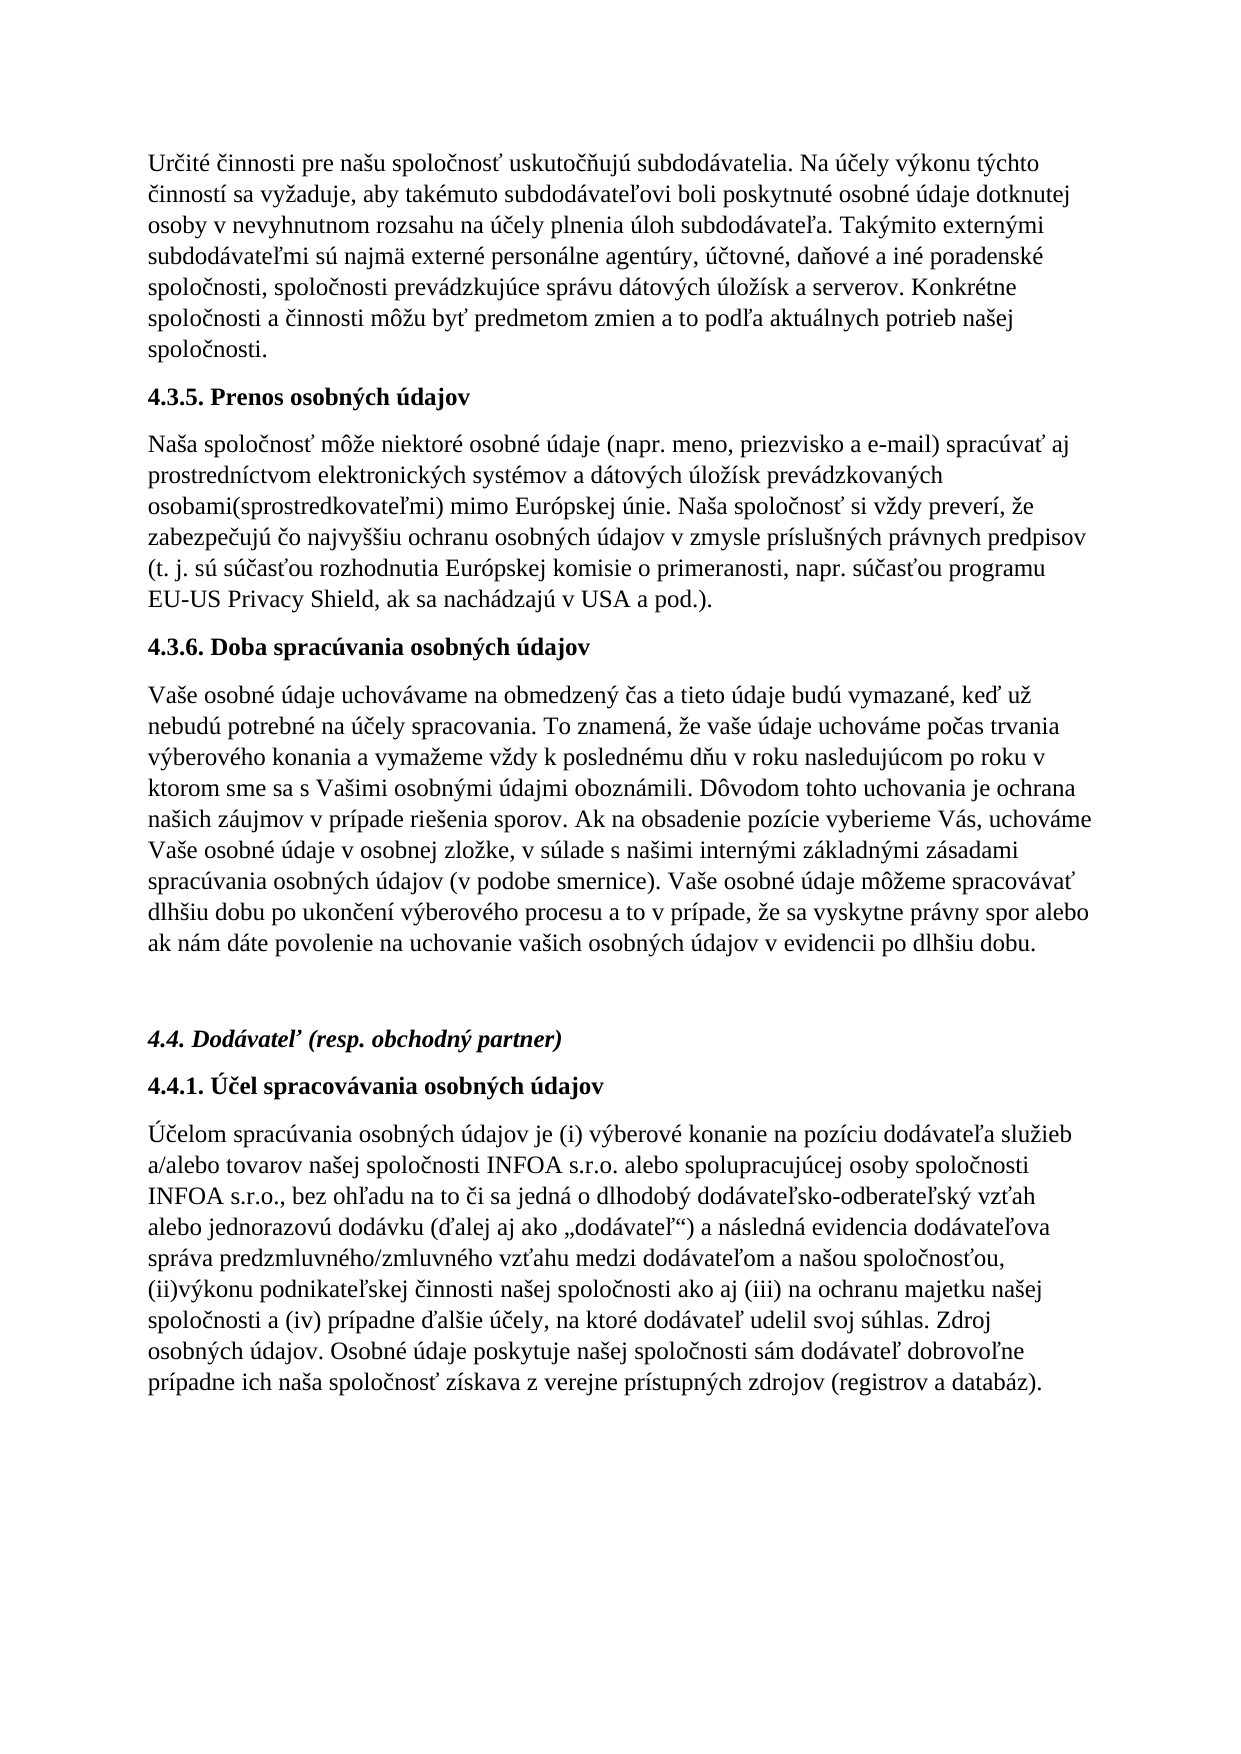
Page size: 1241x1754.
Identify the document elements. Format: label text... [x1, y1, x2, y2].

text 4.3.6. Doba spracúvania osobných údajov [148, 632, 1093, 661]
text Určité činnosti pre našu spoločnosť uskutočňujú subdodávatelia. Na účely výkonu týchto činností sa vyžaduje, aby takémuto subdodávateľovi boli poskytnuté osobné údaje dotknutej osoby v nevyhnutnom rozsahu na účely plnenia úloh subdodávateľa. Takýmito externými subdodávateľmi sú najmä externé personálne agentúry, účtovné, daňové a iné poradenské spoločnosti, spoločnosti prevádzkujúce správu dátových úložísk a serverov. Konkrétne spoločnosti a činnosti môžu byť predmetom zmien a to podľa aktuálnych potrieb našej spoločnosti. [148, 148, 1093, 363]
text Naša spoločnosť môže niektoré osobné údaje (napr. meno, priezvisko a e-mail) spracúvať aj prostredníctvom elektronických systémov a dátových úložísk prevádzkovaných osobami(sprostredkovateľmi) mimo Európskej únie. Naša spoločnosť si vždy preverí, že zabezpečujú čo najvyššiu ochranu osobných údajov v zmysle príslušných právnych predpisov (t. j. sú súčasťou rozhodnutia Európskej komisie o primeranosti, napr. súčasťou programu EU-US Privacy Shield, ak sa nachádzajú v USA a pod.). [148, 429, 1093, 613]
text 4.4.1. Účel spracovávania osobných údajov [148, 1071, 1093, 1100]
text Účelom spracúvania osobných údajov je (i) výberové konanie na pozíciu dodávateľa služieb a/alebo tovarov našej spoločnosti INFOA s.r.o. alebo spolupracujúcej osoby spoločnosti INFOA s.r.o., bez ohľadu na to či sa jedná o dlhodobý dodávateľsko-odberateľský vzťah alebo jednorazovú dodávku (ďalej aj ako „dodávateľ“) a následná evidencia dodávateľova správa predzmluvného/zmluvného vzťahu medzi dodávateľom a našou spoločnosťou, (ii)výkonu podnikateľskej činnosti našej spoločnosti ako aj (iii) na ochranu majetku našej spoločnosti a (iv) prípadne ďalšie účely, na ktoré dodávateľ udelil svoj súhlas. Zdroj osobných údajov. Osobné údaje poskytuje našej spoločnosti sám dodávateľ dobrovoľne prípadne ich naša spoločnosť získava z verejne prístupných zdrojov (registrov a databáz). [148, 1119, 1093, 1396]
text 4.4. Dodávateľ (resp. obchodný partner) [148, 1024, 1093, 1052]
text Vaše osobné údaje uchovávame na obmedzený čas a tieto údaje budú vymazané, keď už nebudú potrebné na účely spracovania. To znamená, že vaše údaje uchováme počas trvania výberového konania a vymažeme vždy k poslednému dňu v roku nasledujúcom po roku v ktorom sme sa s Vašimi osobnými údajmi oboznámili. Dôvodom tohto uchovania je ochrana našich záujmov v prípade riešenia sporov. Ak na obsadenie pozície vyberieme Vás, uchováme Vaše osobné údaje v osobnej zložke, v súlade s našimi internými základnými zásadami spracúvania osobných údajov (v podobe smernice). Vaše osobné údaje môžeme spracovávať dlhšiu dobu po ukončení výberového procesu a to v prípade, že sa vyskytne právny spor alebo ak nám dáte povolenie na uchovanie vašich osobných údajov v evidencii po dlhšiu dobu. [148, 680, 1093, 957]
text 4.3.5. Prenos osobných údajov [148, 382, 1093, 410]
